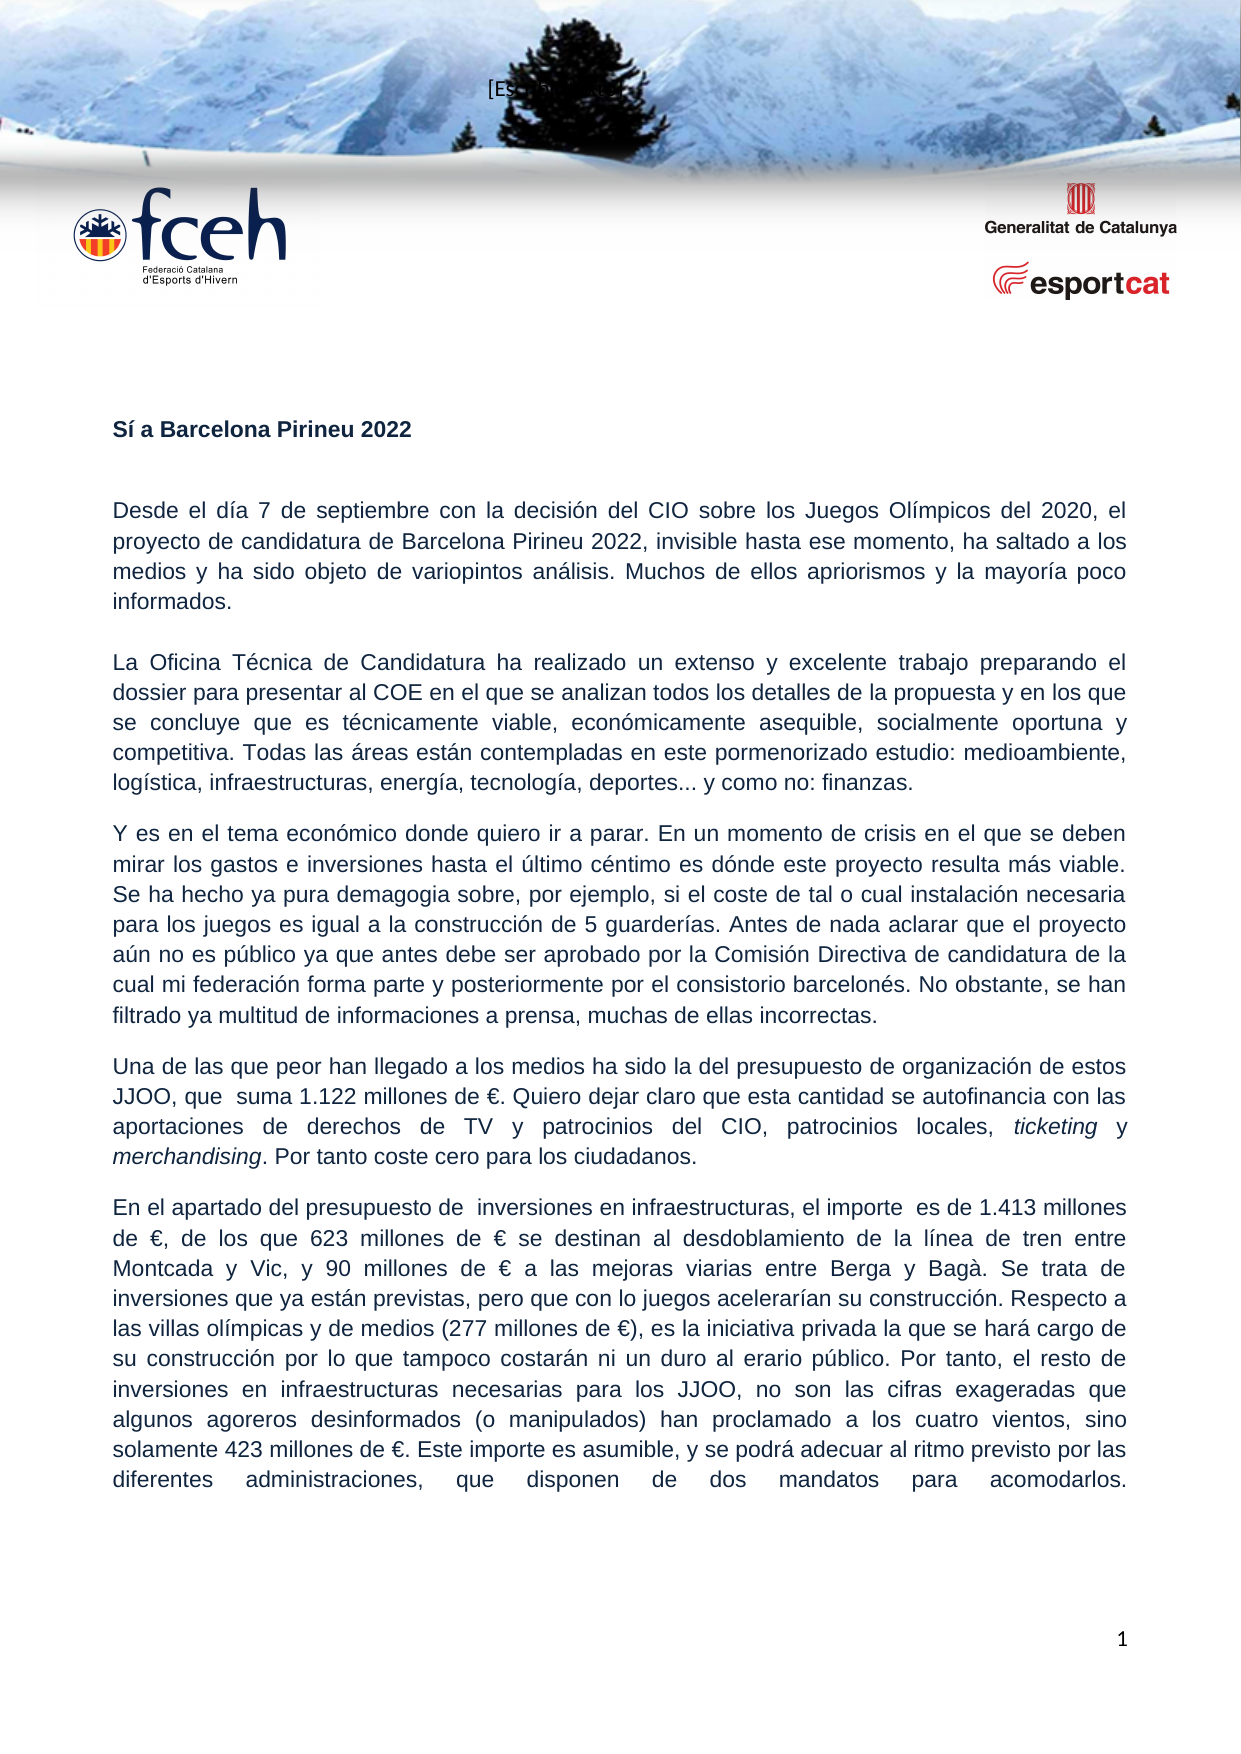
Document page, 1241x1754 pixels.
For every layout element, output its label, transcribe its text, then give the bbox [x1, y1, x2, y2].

text Desde el día 7 de septiembre con la decisión del CIO sobre los Juegos Olímpicos del 2020, el proyecto de candidatura de Barcelona Pirineu 2022, invisible hasta ese momento, ha saltado a los medios y ha sido objeto de variopintos análisis. Muchos de ellos apriorismos y la mayoría poco informados. La Oficina Técnica de Candidatura ha realizado un extenso y excelente trabajo preparando el dossier para presentar al COE en el que se analizan todos los detalles de la propuesta y en los que se concluye que es técnicamente viable, económicamente asequible, socialmente oportuna y competitiva. Todas las áreas están contempladas en este pormenorizado estudio: medioambiente, logística, infraestructuras, energía, tecnología, deportes... y como no: finanzas. [112, 467, 1128, 796]
picture [35, 204, 320, 307]
text Una de las que peor han llegado a los medios ha sido la del presupuesto de organización de estos JJOO, que suma 1.122 millones de €. Quiero dejar claro que esta cantidad se autofinancia con las aportaciones de derechos de TV y patrocinios del CIO, patrocinios locales, ticketing y merchandising. Por tanto coste cero para los ciudadanos. [112, 1053, 1128, 1170]
picture [0, 0, 1241, 187]
text Sí a Barcelona Pirineu 2022 [112, 416, 1128, 443]
text Y es en el tema económico donde quiero ir a parar. En un momento de crisis en el que se deben mirar los gastos e inversiones hasta el último céntimo es dónde este proyecto resulta más viable. Se ha hecho ya pura demagogia sobre, por ejemplo, si el coste de tal o cual instalación necesaria para los juegos es igual a la construcción de 5 guarderías. Antes de nada aclarar que el proyecto aún no es público ya que antes debe ser aprobado por la Comisión Directiva de candidatura de la cual mi federación forma parte y posteriormente por el consistorio barcelonés. No obstante, se han filtrado ya multitud de informaciones a prensa, muchas de ellas incorrectas. [112, 820, 1128, 1028]
text En el apartado del presupuesto de inversiones en infraestructuras, el importe es de 1.413 millones de €, de los que 623 millones de € se destinan al desdoblamiento de la línea de tren entre Montcada y Vic, y 90 millones de € a las mejoras viarias entre Berga y Bagà. Se trata de inversiones que ya están previstas, pero que con lo juegos acelerarían su construcción. Respecto a las villas olímpicas y de medios (277 millones de €), es la iniciativa privada la que se hará cargo de su construcción por lo que tampoco costarán ni un duro al erario público. Por tanto, el resto de inversiones en infraestructuras necesarias para los JJOO, no son las cifras exageradas que algunos agoreros desinformados (o manipulados) han proclamado a los cuatro vientos, sino solamente 423 millones de €. Este importe es asumible, y se podrá adecuar al ritmo previsto por las diferentes administraciones, que disponen de dos mandatos para acomodarlos. [112, 1194, 1128, 1555]
picture [985, 204, 1177, 300]
